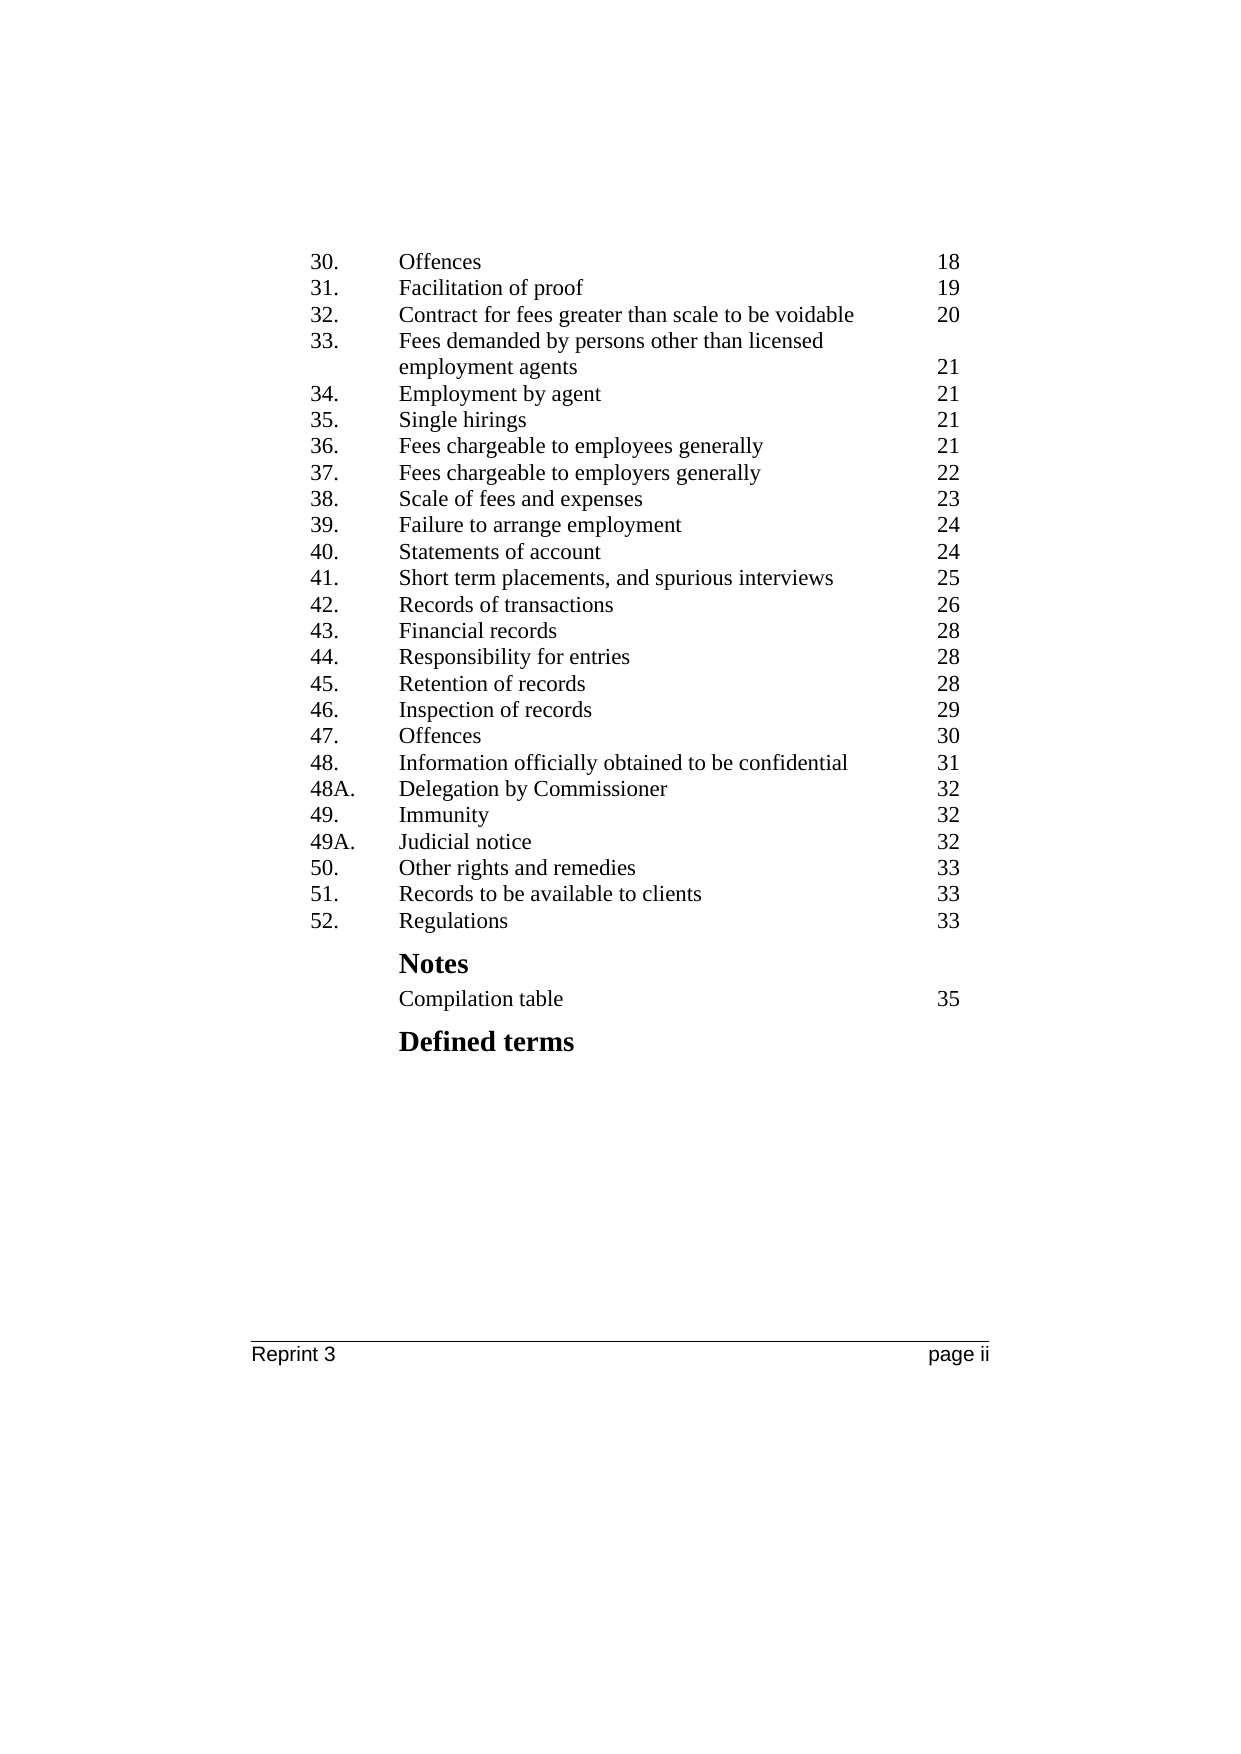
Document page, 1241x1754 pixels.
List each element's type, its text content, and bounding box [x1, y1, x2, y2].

text 33. Fees demanded by persons other than licensed employment agents 21 [310, 327, 871, 380]
text 40. Statements of account 24 [310, 538, 871, 564]
text 45. Retention of records 28 [310, 670, 871, 696]
text 41. Short term placements, and spurious interviews 25 [310, 564, 871, 591]
text 35. Single hirings 21 [310, 406, 871, 432]
text 39. Failure to arrange employment 24 [310, 512, 871, 538]
text 34. Employment by agent 21 [310, 380, 871, 406]
text 44. Responsibility for entries 28 [310, 643, 871, 670]
text 32. Contract for fees greater than scale to be voidable 20 [310, 301, 871, 327]
text Compilation table 35 [310, 986, 871, 1012]
text 48. Information officially obtained to be confidential 31 [310, 749, 871, 775]
text 38. Scale of fees and expenses 23 [310, 485, 871, 512]
text 52. Regulations 33 [310, 907, 871, 933]
text 30. Offences 18 [310, 248, 871, 274]
text 43. Financial records 28 [310, 617, 871, 643]
text 37. Fees chargeable to employers generally 22 [310, 459, 871, 485]
text 36. Fees chargeable to employees generally 21 [310, 432, 871, 459]
text 48A. Delegation by Commissioner 32 [310, 775, 871, 801]
text Defined terms [399, 1024, 871, 1058]
text Notes [399, 946, 871, 979]
text 49A. Judicial notice 32 [310, 828, 871, 854]
text 50. Other rights and remedies 33 [310, 854, 871, 881]
text 49. Immunity 32 [310, 801, 871, 828]
text 46. Inspection of records 29 [310, 696, 871, 722]
text 42. Records of transactions 26 [310, 591, 871, 617]
text 47. Offences 30 [310, 722, 871, 749]
text 31. Facilitation of proof 19 [310, 274, 871, 301]
text 51. Records to be available to clients 33 [310, 881, 871, 907]
